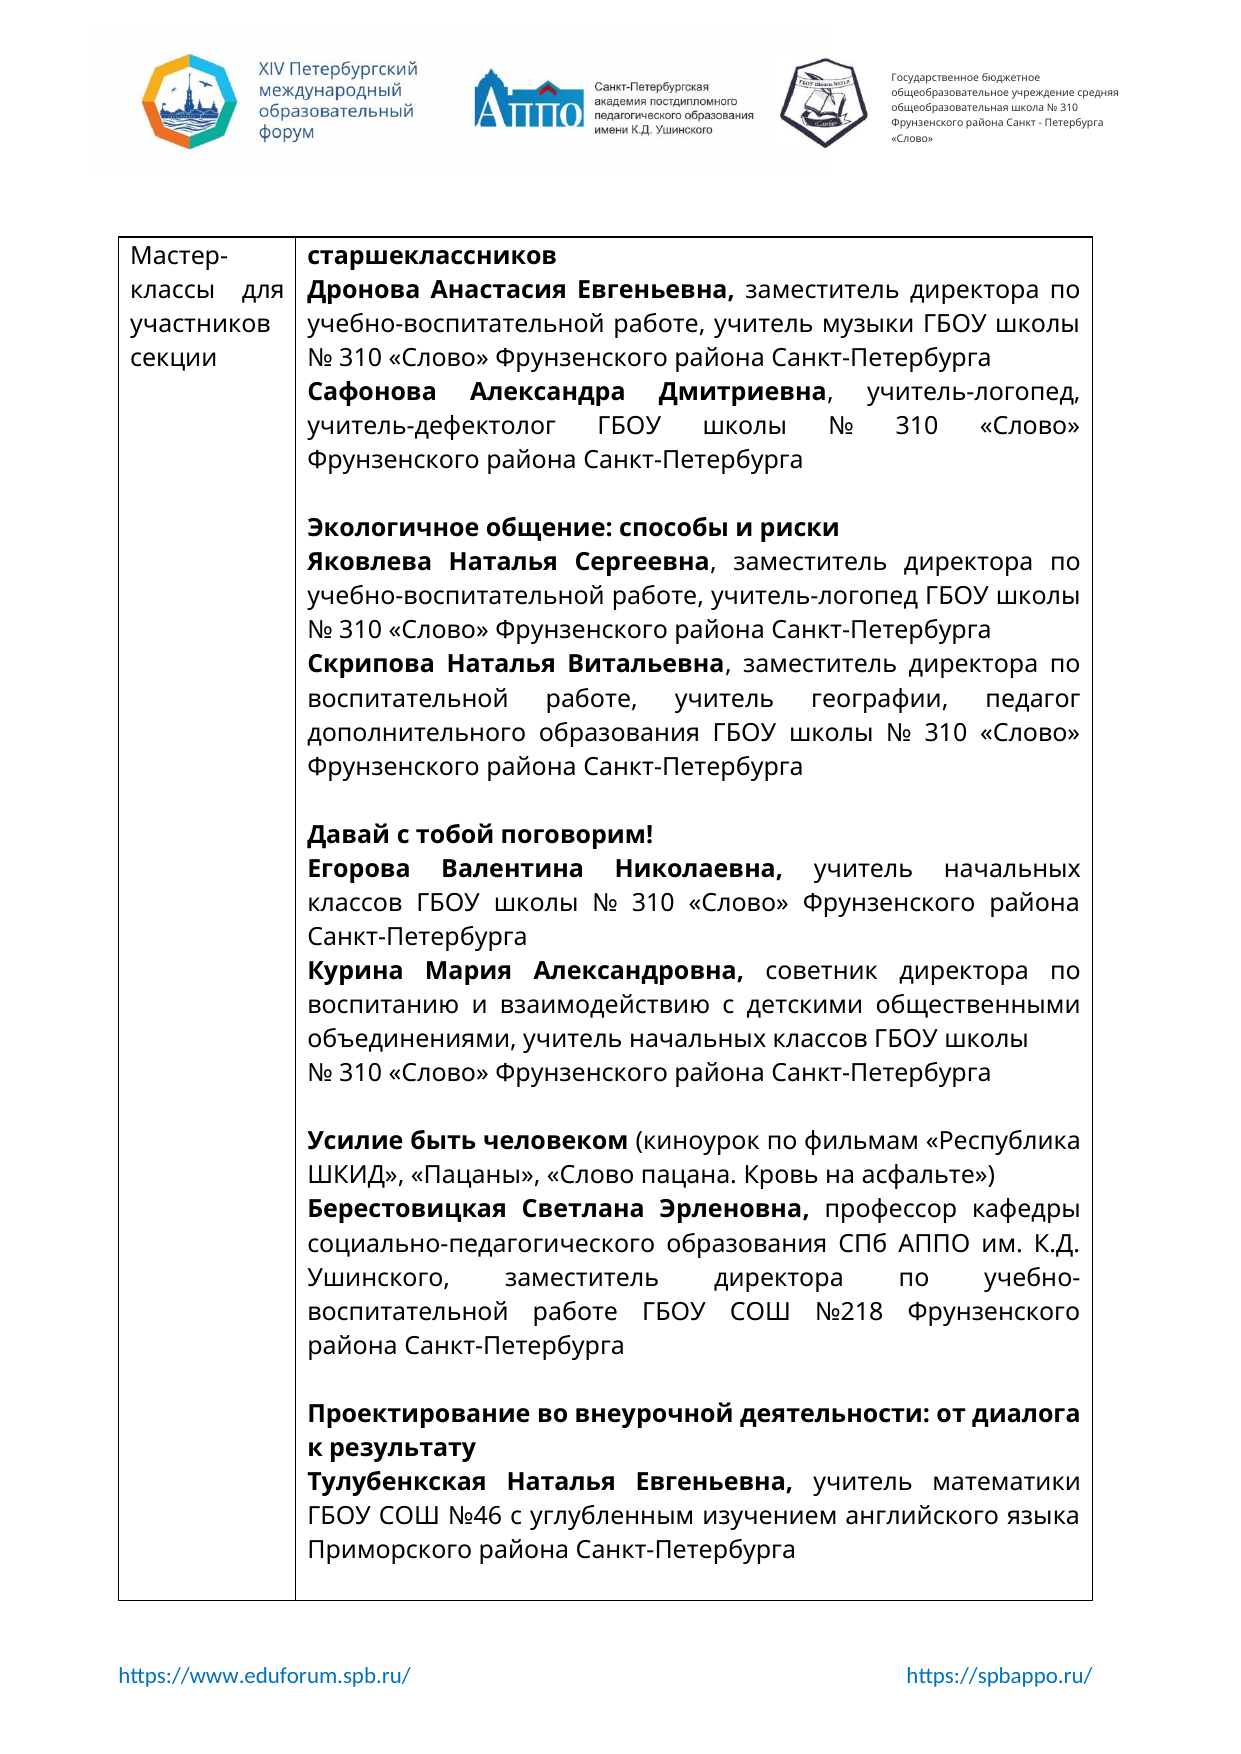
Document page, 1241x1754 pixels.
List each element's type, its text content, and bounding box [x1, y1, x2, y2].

table_cell 11.15–11.45 Мастер-классы для участников секции [119, 238, 295, 1600]
picture [88, 23, 874, 171]
